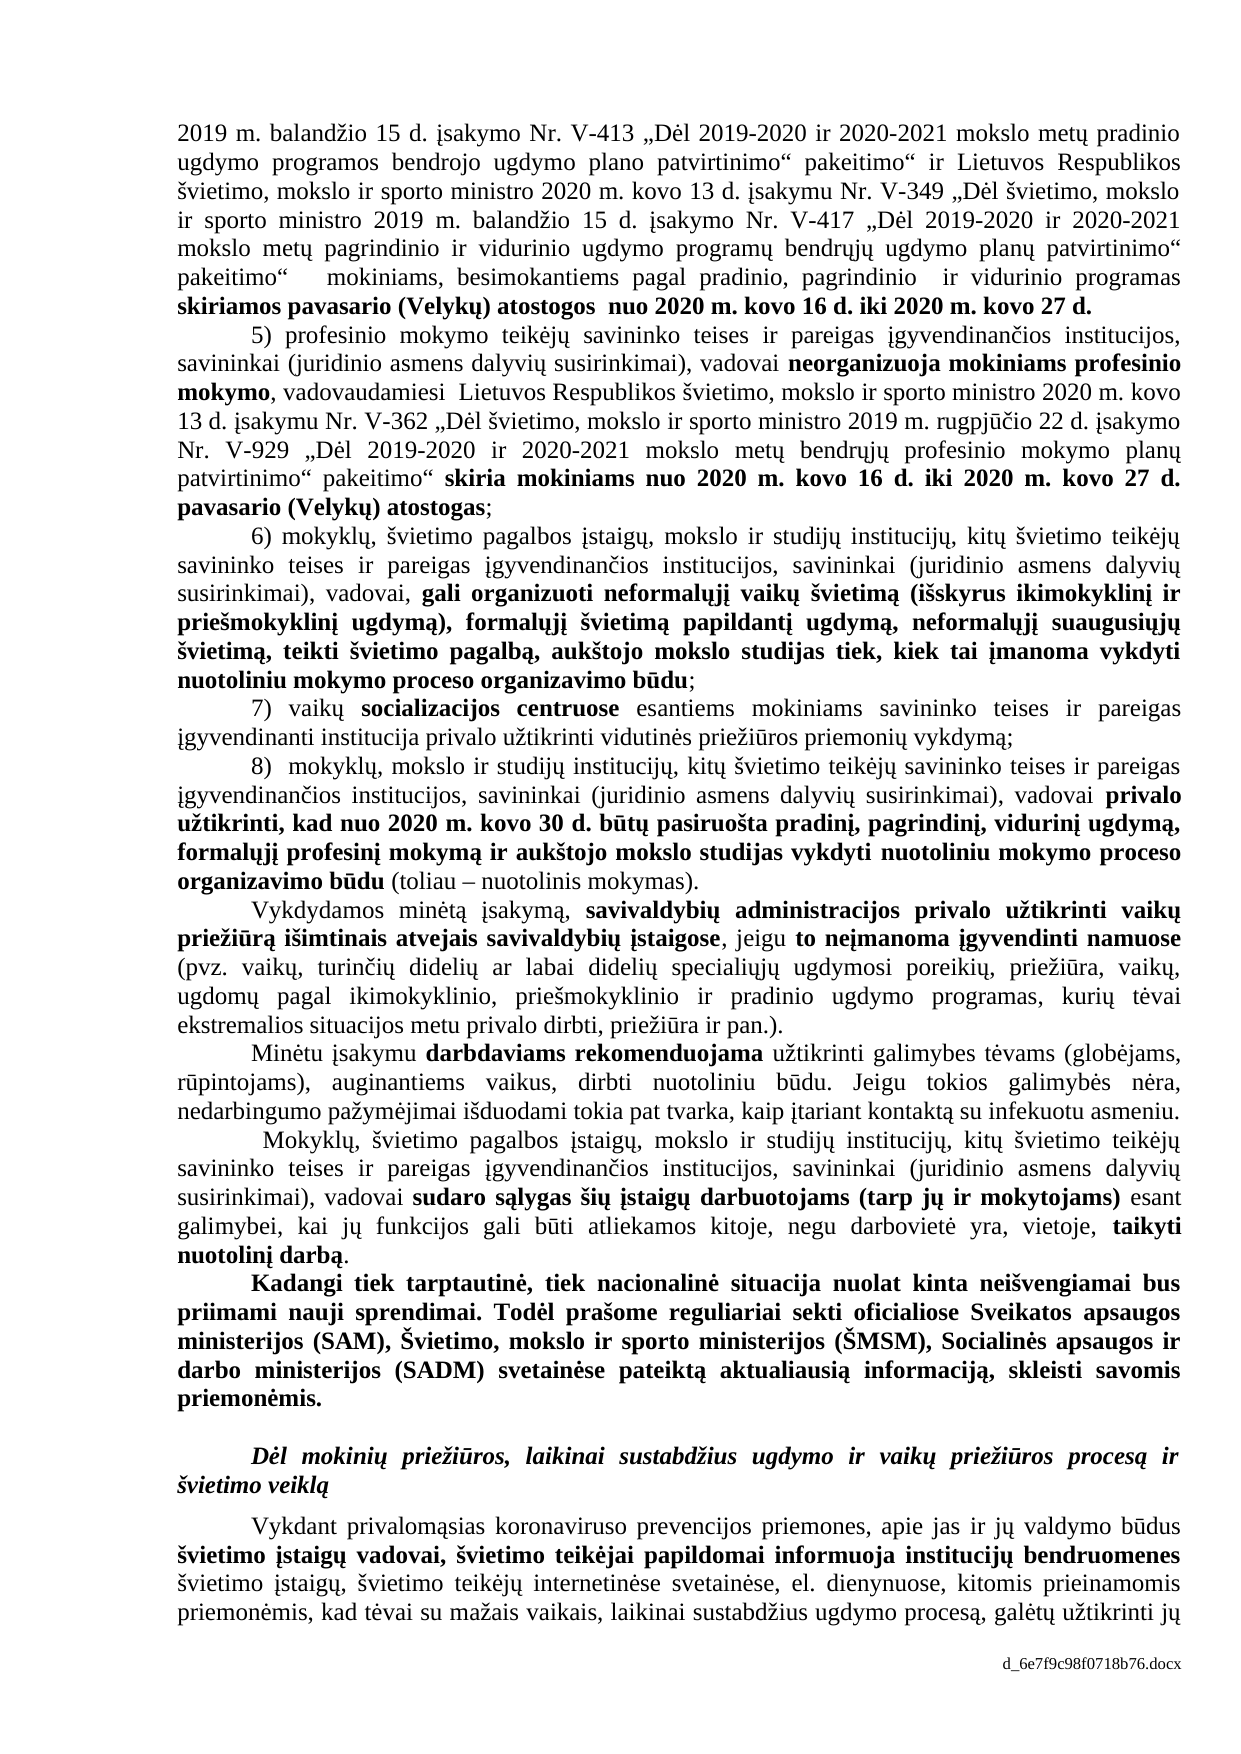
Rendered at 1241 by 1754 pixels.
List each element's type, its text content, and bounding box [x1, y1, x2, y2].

text 7) vaikų socializacijos centruose esantiems mokiniams savininko teises ir pareigas įgyvendinanti institucija privalo užtikrinti vidutinės priežiūros priemonių vykdymą; [177, 693, 1182, 751]
text Mokyklų, švietimo pagalbos įstaigų, mokslo ir studijų institucijų, kitų švietimo teikėjų savininko teises ir pareigas įgyvendinančios institucijos, savininkai (juridinio asmens dalyvių susirinkimai), vadovai sudaro sąlygas šių įstaigų darbuotojams (tarp jų ir mokytojams) esant galimybei, kai jų funkcijos gali būti atliekamos kitoje, negu darbovietė yra, vietoje, taikyti nuotolinį darbą. [177, 1125, 1182, 1268]
text 8) mokyklų, mokslo ir studijų institucijų, kitų švietimo teikėjų savininko teises ir pareigas įgyvendinančios institucijos, savininkai (juridinio asmens dalyvių susirinkimai), vadovai privalo užtikrinti, kad nuo 2020 m. kovo 30 d. būtų pasiruošta pradinį, pagrindinį, vidurinį ugdymą, formalųjį profesinį mokymą ir aukštojo mokslo studijas vykdyti nuotoliniu mokymo proceso organizavimo būdu (toliau – nuotolinis mokymas). [177, 751, 1182, 895]
text Minėtu įsakymu darbdaviams rekomenduojama užtikrinti galimybes tėvams (globėjams, rūpintojams), auginantiems vaikus, dirbti nuotoliniu būdu. Jeigu tokios galimybės nėra, nedarbingumo pažymėjimai išduodami tokia pat tvarka, kaip įtariant kontaktą su infekuotu asmeniu. [177, 1038, 1182, 1125]
text Dėl mokinių priežiūros, laikinai sustabdžius ugdymo ir vaikų priežiūros procesą ir švietimo veiklą [177, 1441, 1182, 1498]
text 6) mokyklų, švietimo pagalbos įstaigų, mokslo ir studijų institucijų, kitų švietimo teikėjų savininko teises ir pareigas įgyvendinančios institucijos, savininkai (juridinio asmens dalyvių susirinkimai), vadovai, gali organizuoti neformalųjį vaikų švietimą (išskyrus ikimokyklinį ir priešmokyklinį ugdymą), formalųjį švietimą papildantį ugdymą, neformalųjį suaugusiųjų švietimą, teikti švietimo pagalbą, aukštojo mokslo studijas tiek, kiek tai įmanoma vykdyti nuotoliniu mokymo proceso organizavimo būdu; [177, 521, 1182, 693]
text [177, 118, 1182, 320]
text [177, 1511, 1182, 1626]
text Vykdydamos minėtą įsakymą, savivaldybių administracijos privalo užtikrinti vaikų priežiūrą išimtinais atvejais savivaldybių įstaigose, jeigu to neįmanoma įgyvendinti namuose (pvz. vaikų, turinčių didelių ar labai didelių specialiųjų ugdymosi poreikių, priežiūra, vaikų, ugdomų pagal ikimokyklinio, priešmokyklinio ir pradinio ugdymo programas, kurių tėvai ekstremalios situacijos metu privalo dirbti, priežiūra ir pan.). [177, 895, 1182, 1038]
text Kadangi tiek tarptautinė, tiek nacionalinė situacija nuolat kinta neišvengiamai bus priimami nauji sprendimai. Todėl prašome reguliariai sekti oficialiose Sveikatos apsaugos ministerijos (SAM), Švietimo, mokslo ir sporto ministerijos (ŠMSM), Socialinės apsaugos ir darbo ministerijos (SADM) svetainėse pateiktą aktualiausią informaciją, skleisti savomis priemonėmis. [177, 1268, 1182, 1412]
text 5) profesinio mokymo teikėjų savininko teises ir pareigas įgyvendinančios institucijos, savininkai (juridinio asmens dalyvių susirinkimai), vadovai neorganizuoja mokiniams profesinio mokymo, vadovaudamiesi Lietuvos Respublikos švietimo, mokslo ir sporto ministro 2020 m. kovo 13 d. įsakymu Nr. V-362 „Dėl švietimo, mokslo ir sporto ministro 2019 m. rugpjūčio 22 d. įsakymo Nr. V-929 „Dėl 2019-2020 ir 2020-2021 mokslo metų bendrųjų profesinio mokymo planų patvirtinimo“ pakeitimo“ skiria mokiniams nuo 2020 m. kovo 16 d. iki 2020 m. kovo 27 d. pavasario (Velykų) atostogas; [177, 320, 1182, 521]
